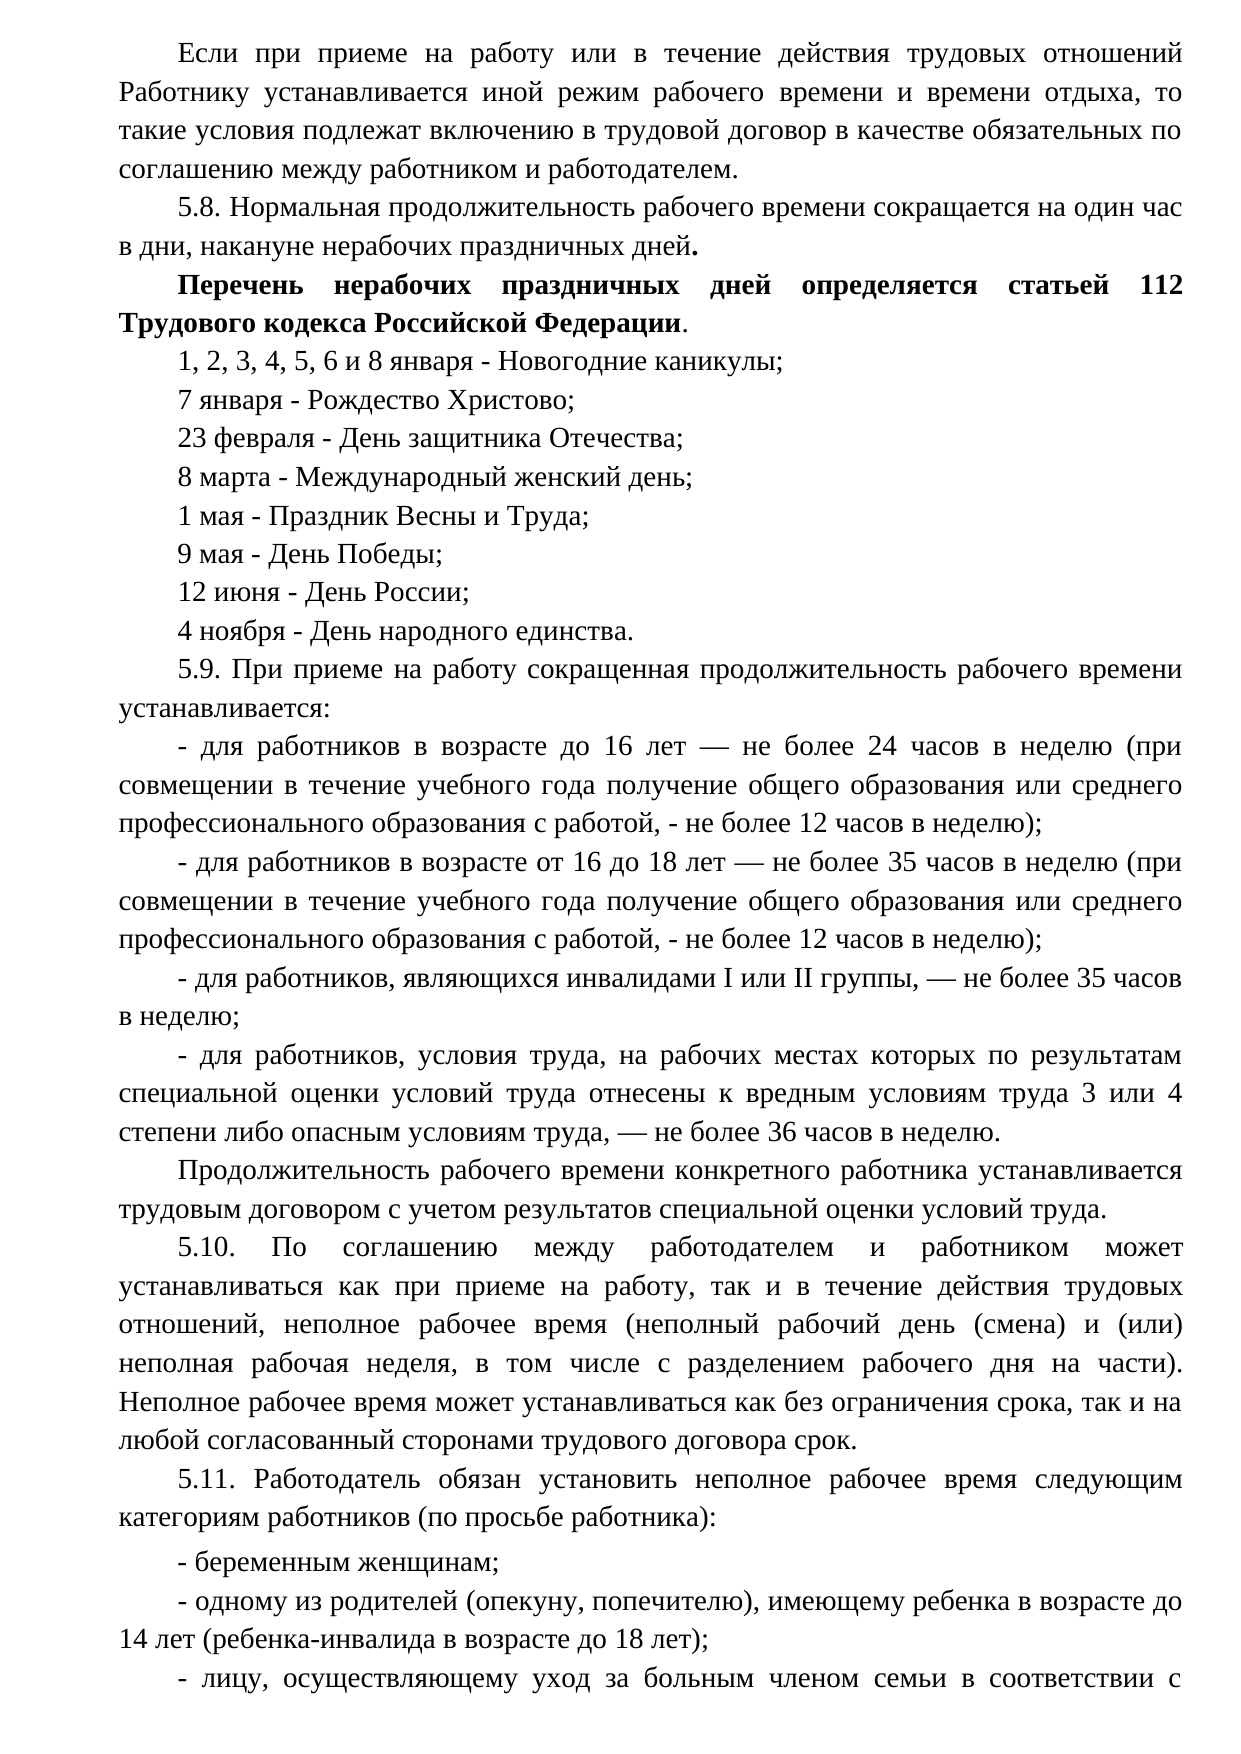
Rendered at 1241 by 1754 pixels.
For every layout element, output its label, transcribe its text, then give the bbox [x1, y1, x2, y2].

list беременным женщинам; [177, 1544, 1223, 1578]
list для работников, условия труда, на рабочих местах которых по результатам специальной оценки условий труда отнесены к вредным условиям труда 3 или 4 степени либо опасным условиям труда, — не более 36 часов в неделю. [118, 1037, 1183, 1147]
text Если при приеме на работу или в течение действия трудовых отношений Работнику устанавливается иной режим рабочего времени и времени отдыха, то такие условия подлежат включению в трудовой договор в качестве обязательных по соглашению между работником и работодателем. [118, 35, 1183, 184]
subtitle Перечень нерабочих праздничных дней определяется статьей 112 Трудового кодекса Российской Федерации. [118, 267, 1183, 338]
text Продолжительность рабочего времени конкретного работника устанавливается трудовым договором с учетом результатов специальной оценки условий труда. [118, 1152, 1183, 1224]
list для работников в возрасте до 16 лет — не более 24 часов в неделю (при совмещении в течение учебного года получение общего образования или среднего профессионального образования с работой, - не более 12 часов в неделю); [118, 728, 1183, 839]
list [118, 1660, 1183, 1693]
list Нормальная продолжительность рабочего времени сокращается на один час в дни, накануне нерабочих праздничных дней. [118, 189, 1183, 262]
list При приеме на работу сокращенная продолжительность рабочего времени устанавливается: [118, 651, 1183, 723]
list Работодатель обязан установить неполное рабочее время следующим категориям работников (по просьбе работника): [118, 1461, 1183, 1533]
list для работников в возрасте от 16 до 18 лет — не более 35 часов в неделю (при совмещении в течение учебного года получение общего образования или среднего профессионального образования с работой, - не более 12 часов в неделю); [118, 844, 1183, 955]
text 12 июня - День России; [177, 574, 1223, 608]
text 23 февраля - День защитника Отечества; 8 марта - Международный женский день; 1 мая - Праздник Весны и Труда; [177, 421, 695, 531]
text 1, 2, 3, 4, 5, 6 и 8 января - Новогодние каникулы; 7 января - Рождество Христово; [177, 343, 786, 416]
list одному из родителей (опекуну, попечителю), имеющему ребенка в возрасте до 14 лет (ребенка-инвалида в возрасте до 18 лет); [118, 1583, 1183, 1655]
list По соглашению между работодателем и работником может устанавливаться как при приеме на работу, так и в течение действия трудовых отношений, неполное рабочее время (неполный рабочий день (смена) и (или) неполная рабочая неделя, в том числе с разделением рабочего дня на части). Неполное рабочее время может устанавливаться как без ограничения срока, так и на любой согласованный сторонами трудового договора срок. [118, 1229, 1183, 1456]
text 9 мая - День Победы; [177, 536, 1223, 570]
list для работников, являющихся инвалидами I или II группы, — не более 35 часов в неделю; [118, 960, 1183, 1032]
text 4 ноября - День народного единства. [177, 613, 1223, 646]
